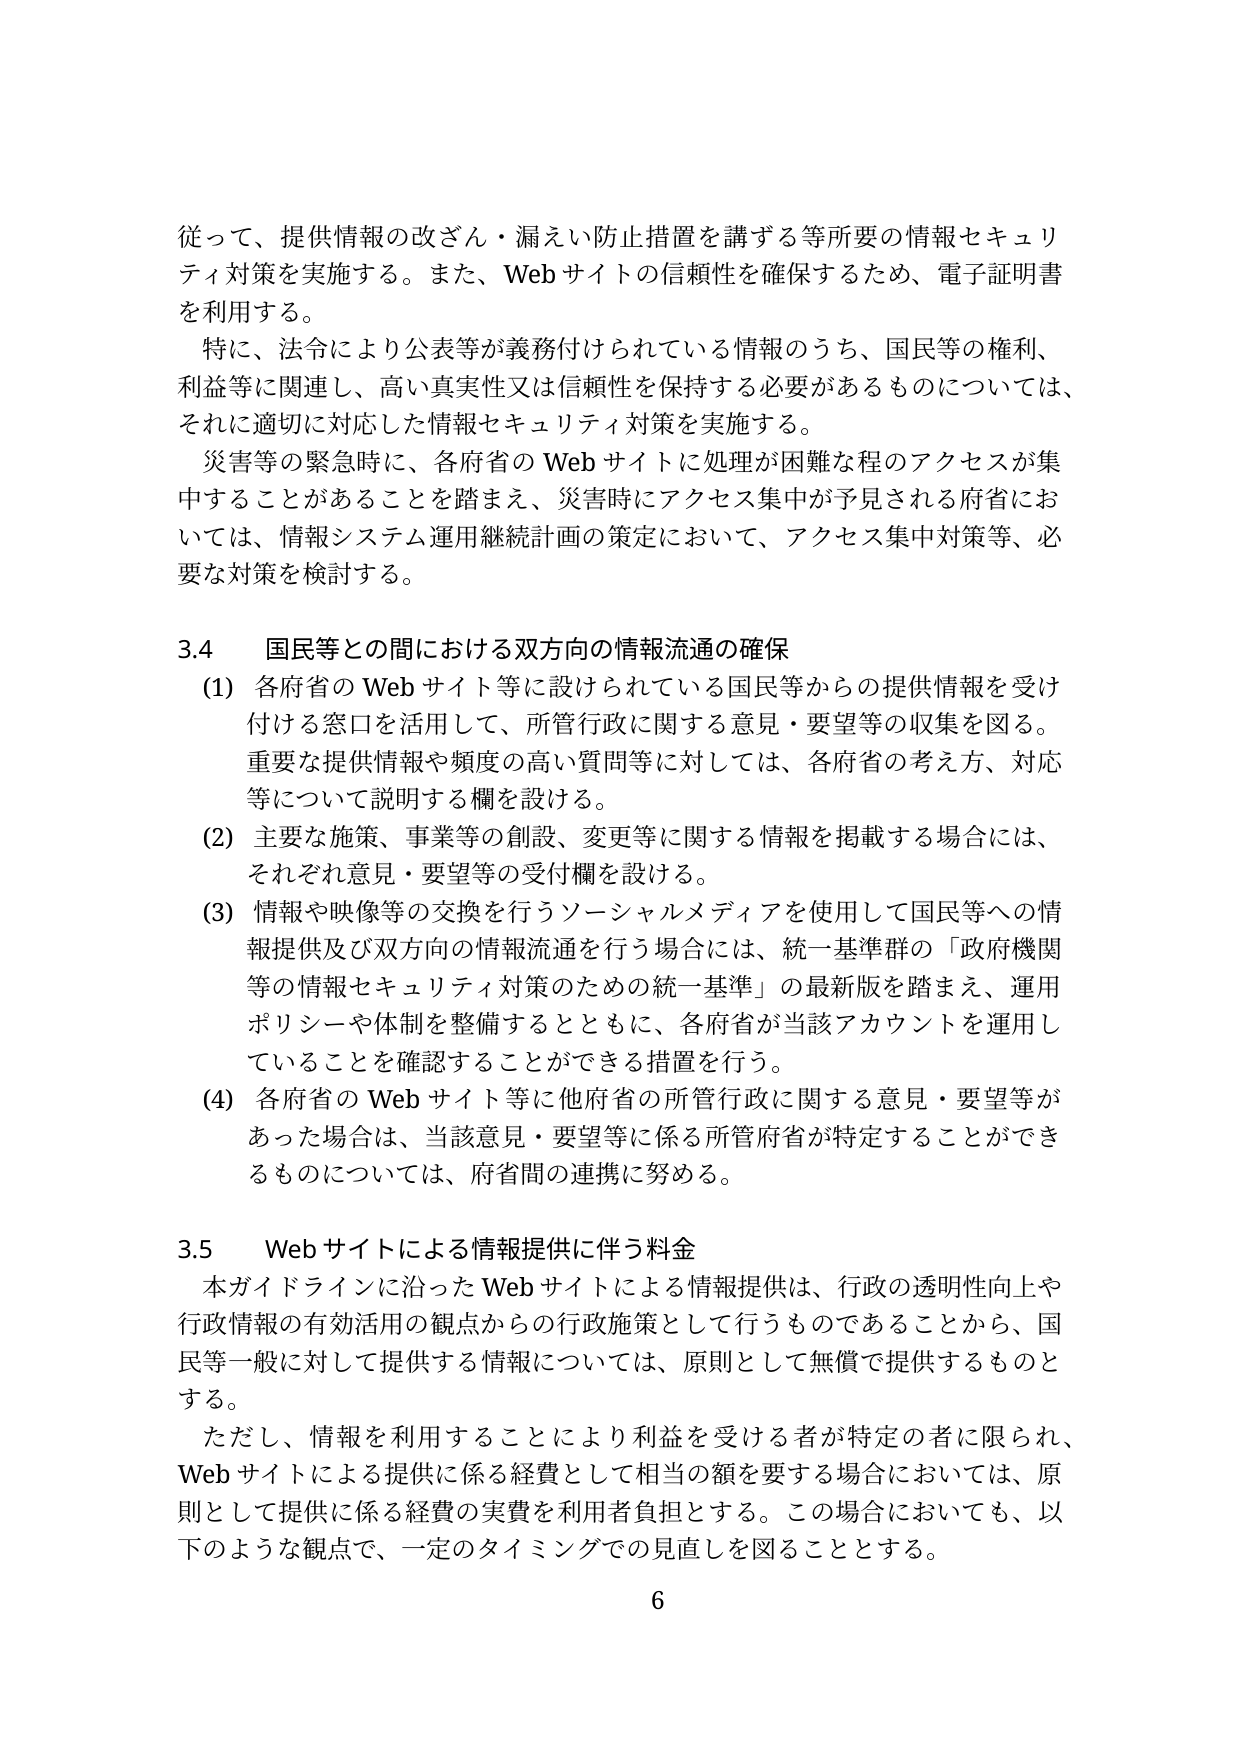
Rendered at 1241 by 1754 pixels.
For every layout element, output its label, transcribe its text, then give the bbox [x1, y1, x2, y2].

list 各府省のWebサイト等に他府省の所管行政に関する意見・要望等があった場合は、当該意見・要望等に係る所管府省が特定することができるものについては、府省間の連携に努める。 [202, 1079, 1063, 1192]
list 各府省のWebサイト等に設けられている国民等からの提供情報を受け付ける窓口を活用して、所管行政に関する意見・要望等の収集を図る。重要な提供情報や頻度の高い質問等に対しては、各府省の考え方、対応等について説明する欄を設ける。 [202, 667, 1063, 817]
text 災害等の緊急時に、各府省のWebサイトに処理が困難な程のアクセスが集中することがあることを踏まえ、災害時にアクセス集中が予見される府省においては、情報システム運用継続計画の策定において、アクセス集中対策等、必要な対策を検討する。 [177, 442, 1063, 592]
text 本ガイドラインに沿ったWebサイトによる情報提供は、行政の透明性向上や行政情報の有効活用の観点からの行政施策として行うものであることから、国民等一般に対して提供する情報については、原則として無償で提供するものとする。 [177, 1267, 1063, 1417]
list 主要な施策、事業等の創設、変更等に関する情報を掲載する場合には、それぞれ意見・要望等の受付欄を設ける。 [202, 817, 1063, 892]
text ただし、情報を利用することにより利益を受ける者が特定の者に限られ、Webサイトによる提供に係る経費として相当の額を要する場合においては、原則として提供に係る経費の実費を利用者負担とする。この場合においても、以下のような観点で、一定のタイミングでの見直しを図ることとする。 [177, 1417, 1063, 1567]
subtitle 国民等との間における双方向の情報流通の確保 [177, 629, 1063, 667]
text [177, 217, 1063, 329]
list 情報や映像等の交換を行うソーシャルメディアを使用して国民等への情報提供及び双方向の情報流通を行う場合には、統一基準群の「政府機関等の情報セキュリティ対策のための統一基準」の最新版を踏まえ、運用ポリシーや体制を整備するとともに、各府省が当該アカウントを運用していることを確認することができる措置を行う。 [202, 892, 1063, 1079]
text 特に、法令により公表等が義務付けられている情報のうち、国民等の権利、利益等に関連し、高い真実性又は信頼性を保持する必要があるものについては、それに適切に対応した情報セキュリティ対策を実施する。 [177, 329, 1063, 442]
subtitle Webサイトによる情報提供に伴う料金 [177, 1229, 1063, 1267]
